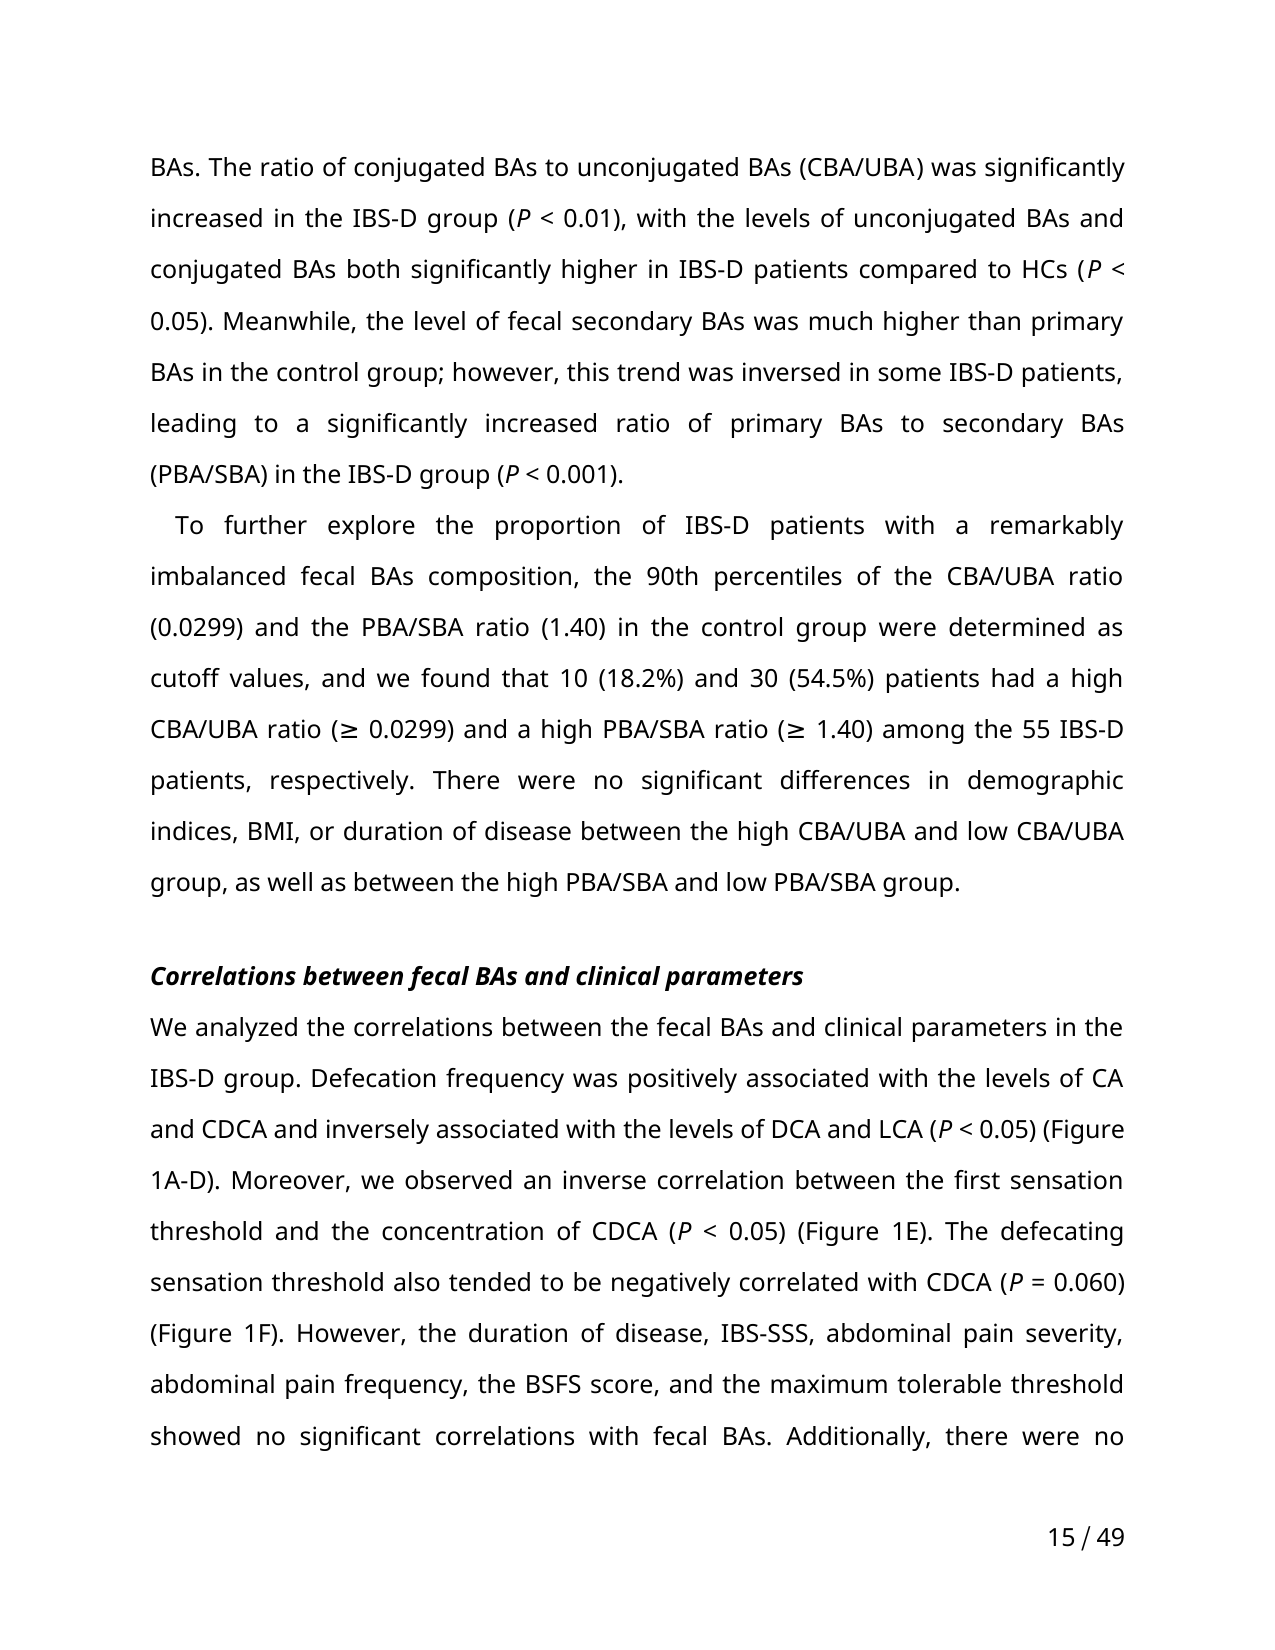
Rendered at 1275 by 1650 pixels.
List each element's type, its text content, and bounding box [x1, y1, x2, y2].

text To further explore the proportion of IBS-D patients with a remarkably imbalanced fecal BAs composition, the 90th percentiles of the CBA/UBA ratio (0.0299) and the PBA/SBA ratio (1.40) in the control group were determined as cutoff values, and we found that 10 (18.2%) and 30 (54.5%) patients had a high CBA/UBA ratio (≥ 0.0299) and a high PBA/SBA ratio (≥ 1.40) among the 55 IBS-D patients, respectively. There were no significant differences in demographic indices, BMI, or duration of disease between the high CBA/UBA and low CBA/UBA group, as well as between the high PBA/SBA and low PBA/SBA group. [150, 507, 1125, 899]
text Correlations between fecal BAs and clinical parameters [150, 959, 1125, 993]
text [150, 150, 1125, 490]
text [150, 1010, 1125, 1452]
